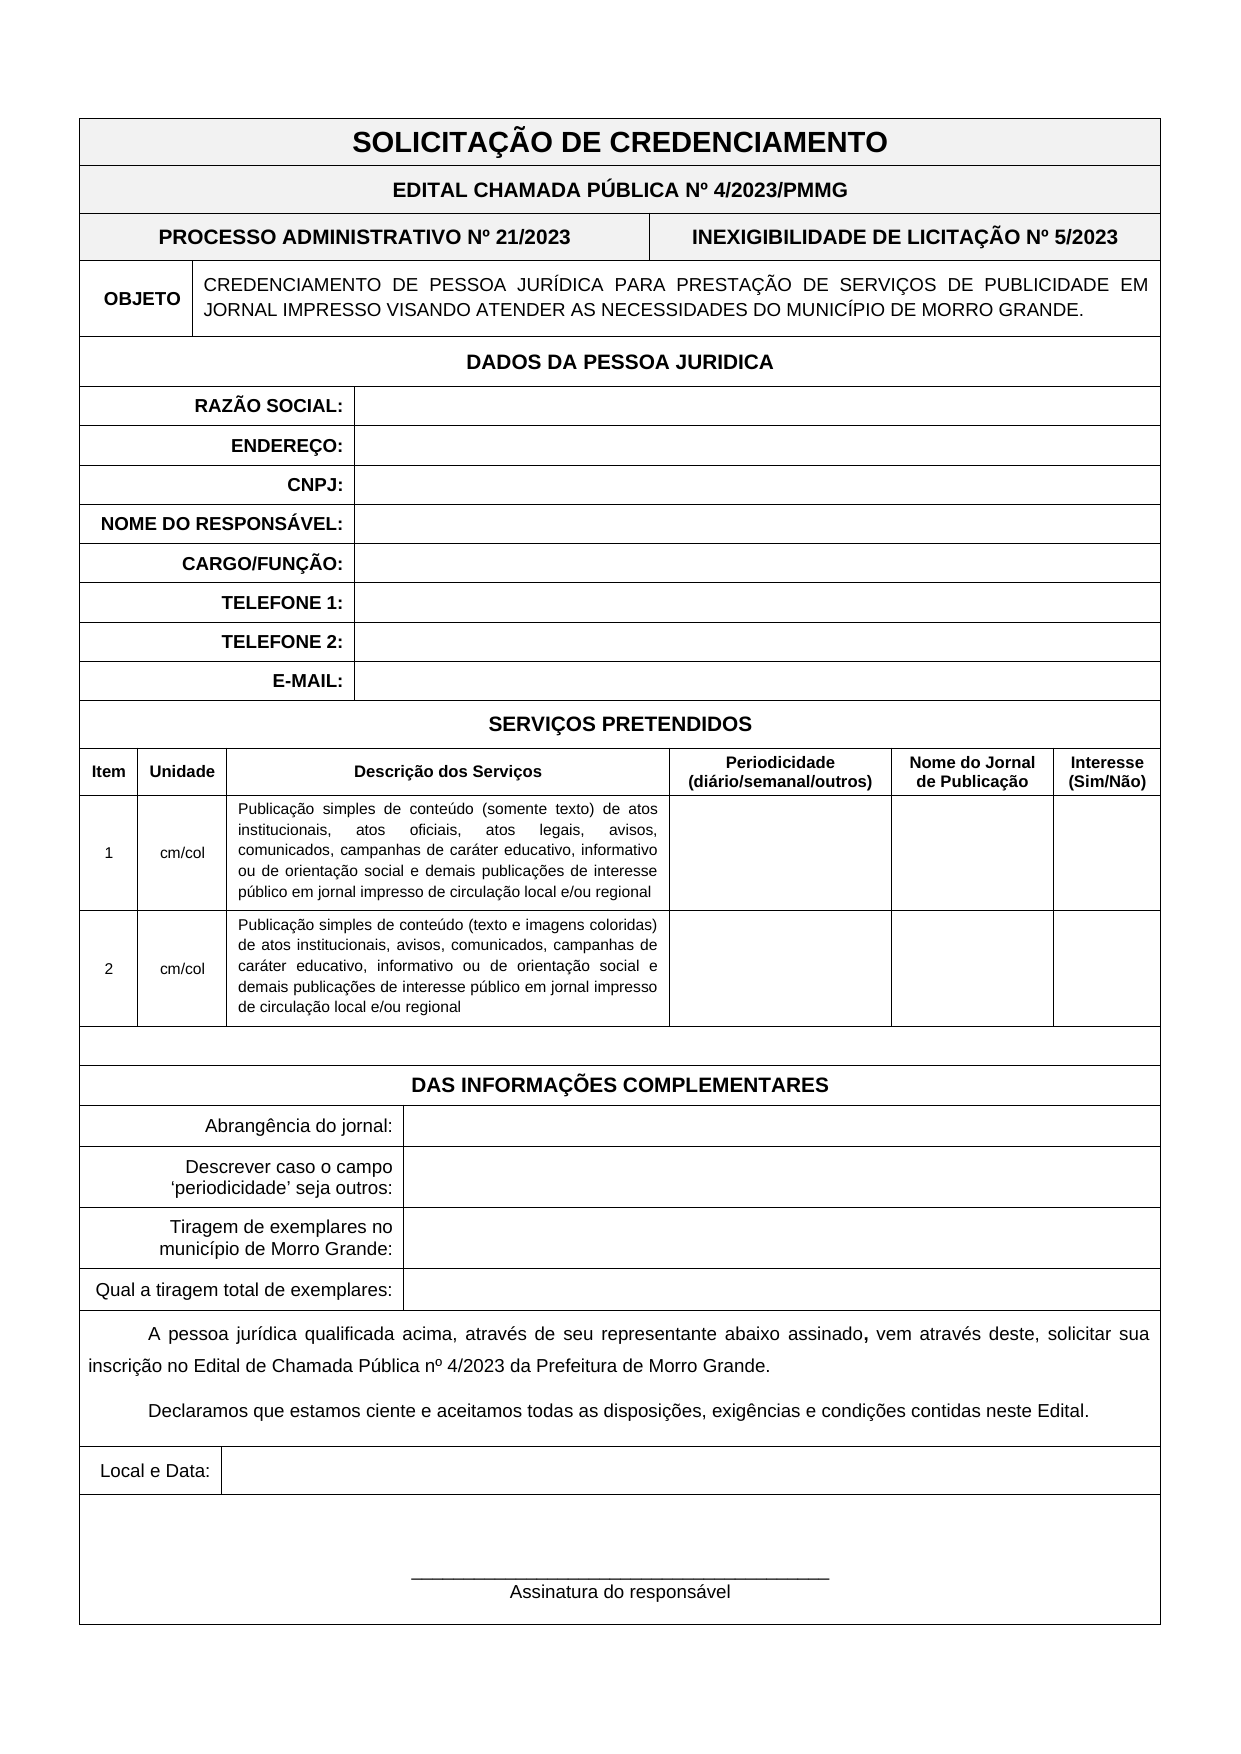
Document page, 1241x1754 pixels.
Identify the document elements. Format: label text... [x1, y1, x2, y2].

table_cell 1 [80, 796, 137, 910]
table_cell [355, 505, 1160, 543]
table_cell ________________________________________ Assinatura do responsável [80, 1495, 1160, 1624]
table_cell Qual a tiragem total de exemplares: [80, 1269, 403, 1309]
table_cell E-MAIL: [80, 662, 354, 700]
table_cell Unidade [138, 749, 226, 795]
table_cell [355, 662, 1160, 700]
table_cell ENDEREÇO: [80, 426, 354, 464]
table_cell OBJETO [80, 261, 192, 336]
table_cell A pessoa jurídica qualificada acima, através de seu representante abaixo assinado, vem através deste, solicitar sua inscrição no Edital de Chamada Pública nº 4/2023 da Prefeitura de Morro Grande. Declaramos que estamos ciente e aceitamos todas as disposições, exigências e condições contidas neste Edital. [80, 1311, 1160, 1446]
table_cell [892, 911, 1053, 1026]
table_cell cm/col [138, 911, 226, 1026]
table_cell TELEFONE 2: [80, 623, 354, 661]
table_cell DADOS DA PESSOA JURIDICA [80, 337, 1160, 386]
table_cell cm/col [138, 796, 226, 910]
table_cell CNPJ: [80, 466, 354, 504]
table_cell [222, 1447, 1160, 1493]
table_cell Publicação simples de conteúdo (somente texto) de atos institucionais, atos oficiais, atos legais, avisos, comunicados, campanhas de caráter educativo, informativo ou de orientação social e demais publicações de interesse público em jornal impresso de circulação local e/ou regional [227, 796, 669, 910]
table_cell [404, 1269, 1160, 1309]
table_cell [355, 623, 1160, 661]
table_header SOLICITAÇÃO DE CREDENCIAMENTO [80, 119, 1160, 165]
table_cell [355, 466, 1160, 504]
table_cell [1054, 911, 1160, 1026]
table_cell TELEFONE 1: [80, 583, 354, 622]
table_cell CREDENCIAMENTO DE PESSOA JURÍDICA PARA PRESTAÇÃO DE SERVIÇOS DE PUBLICIDADE EM JORNAL IMPRESSO VISANDO ATENDER AS NECESSIDADES DO MUNICÍPIO DE MORRO GRANDE. [193, 261, 1160, 336]
table_cell Periodicidade (diário/semanal/outros) [670, 749, 891, 795]
table_cell [355, 583, 1160, 622]
table_cell [355, 544, 1160, 582]
table_cell [670, 796, 891, 910]
table_cell Nome do Jornal de Publicação [892, 749, 1053, 795]
table_cell [355, 426, 1160, 464]
table_cell [892, 796, 1053, 910]
table_cell [80, 1027, 1160, 1065]
table_cell PROCESSO ADMINISTRATIVO Nº 21/2023 [80, 214, 649, 260]
table_cell INEXIGIBILIDADE DE LICITAÇÃO Nº 5/2023 [650, 214, 1160, 260]
table_cell Abrangência do jornal: [80, 1106, 403, 1146]
table_cell Descrever caso o campo ‘periodicidade’ seja outros: [80, 1147, 403, 1207]
table_cell Item [80, 749, 137, 795]
table_cell [404, 1106, 1160, 1146]
table_cell 2 [80, 911, 137, 1026]
table_cell Tiragem de exemplares no município de Morro Grande: [80, 1208, 403, 1268]
table_cell SERVIÇOS PRETENDIDOS [80, 701, 1160, 747]
table_cell DAS INFORMAÇÕES COMPLEMENTARES [80, 1066, 1160, 1104]
table_cell [355, 387, 1160, 425]
table_cell Interesse (Sim/Não) [1054, 749, 1160, 795]
table_cell [404, 1208, 1160, 1268]
table_cell EDITAL CHAMADA PÚBLICA Nº 4/2023/PMMG [80, 166, 1160, 213]
table_cell Local e Data: [80, 1447, 221, 1493]
table_cell NOME DO RESPONSÁVEL: [80, 505, 354, 543]
table_cell [1054, 796, 1160, 910]
table_cell CARGO/FUNÇÃO: [80, 544, 354, 582]
table_cell Descrição dos Serviços [227, 749, 669, 795]
table_cell [404, 1147, 1160, 1207]
table_cell RAZÃO SOCIAL: [80, 387, 354, 425]
table_cell Publicação simples de conteúdo (texto e imagens coloridas) de atos institucionais, avisos, comunicados, campanhas de caráter educativo, informativo ou de orientação social e demais publicações de interesse público em jornal impresso de circulação local e/ou regional [227, 911, 669, 1026]
table_cell [670, 911, 891, 1026]
